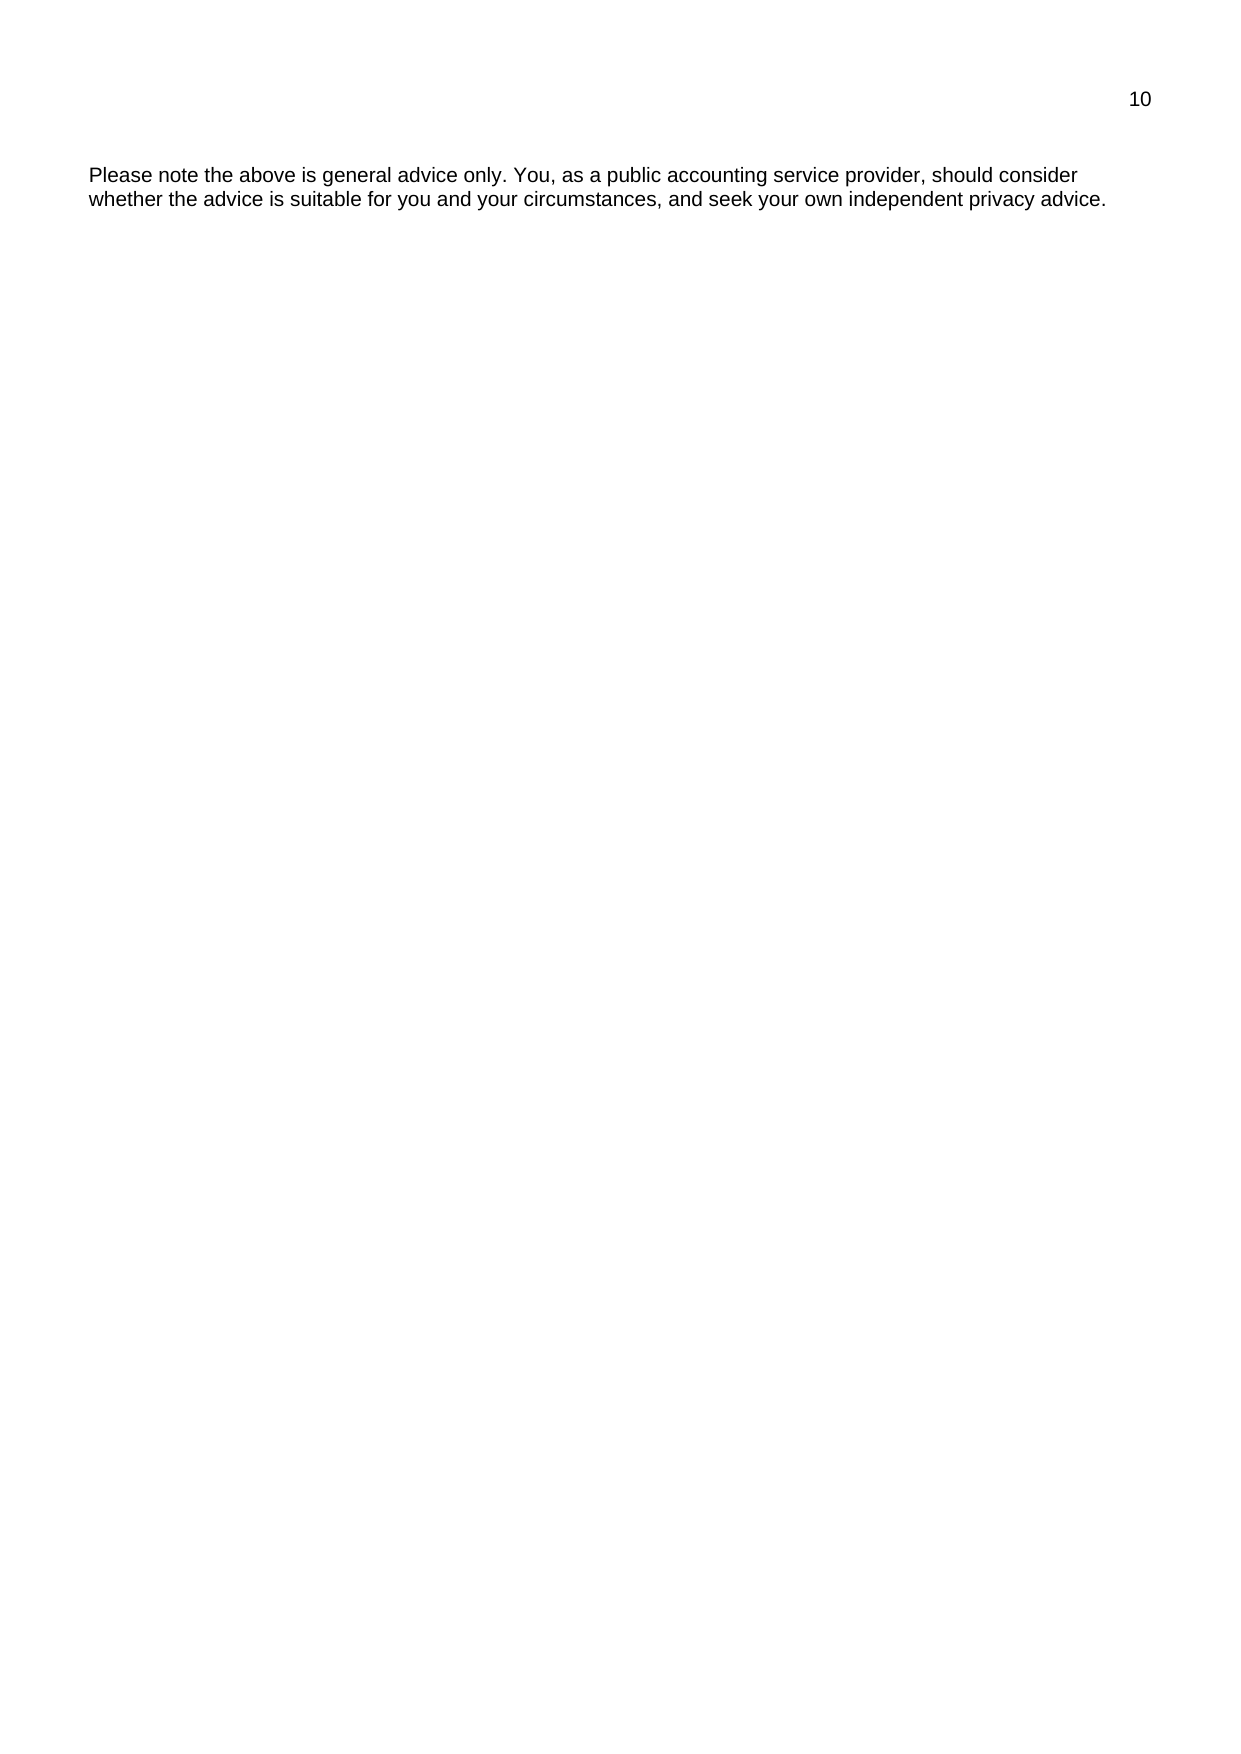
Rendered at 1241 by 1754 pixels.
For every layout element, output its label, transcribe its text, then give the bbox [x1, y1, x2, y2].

text Please note the above is general advice only. You, as a public accounting service provider, should consider whether the advice is suitable for you and your circumstances, and seek your own independent privacy advice. [89, 162, 1152, 210]
